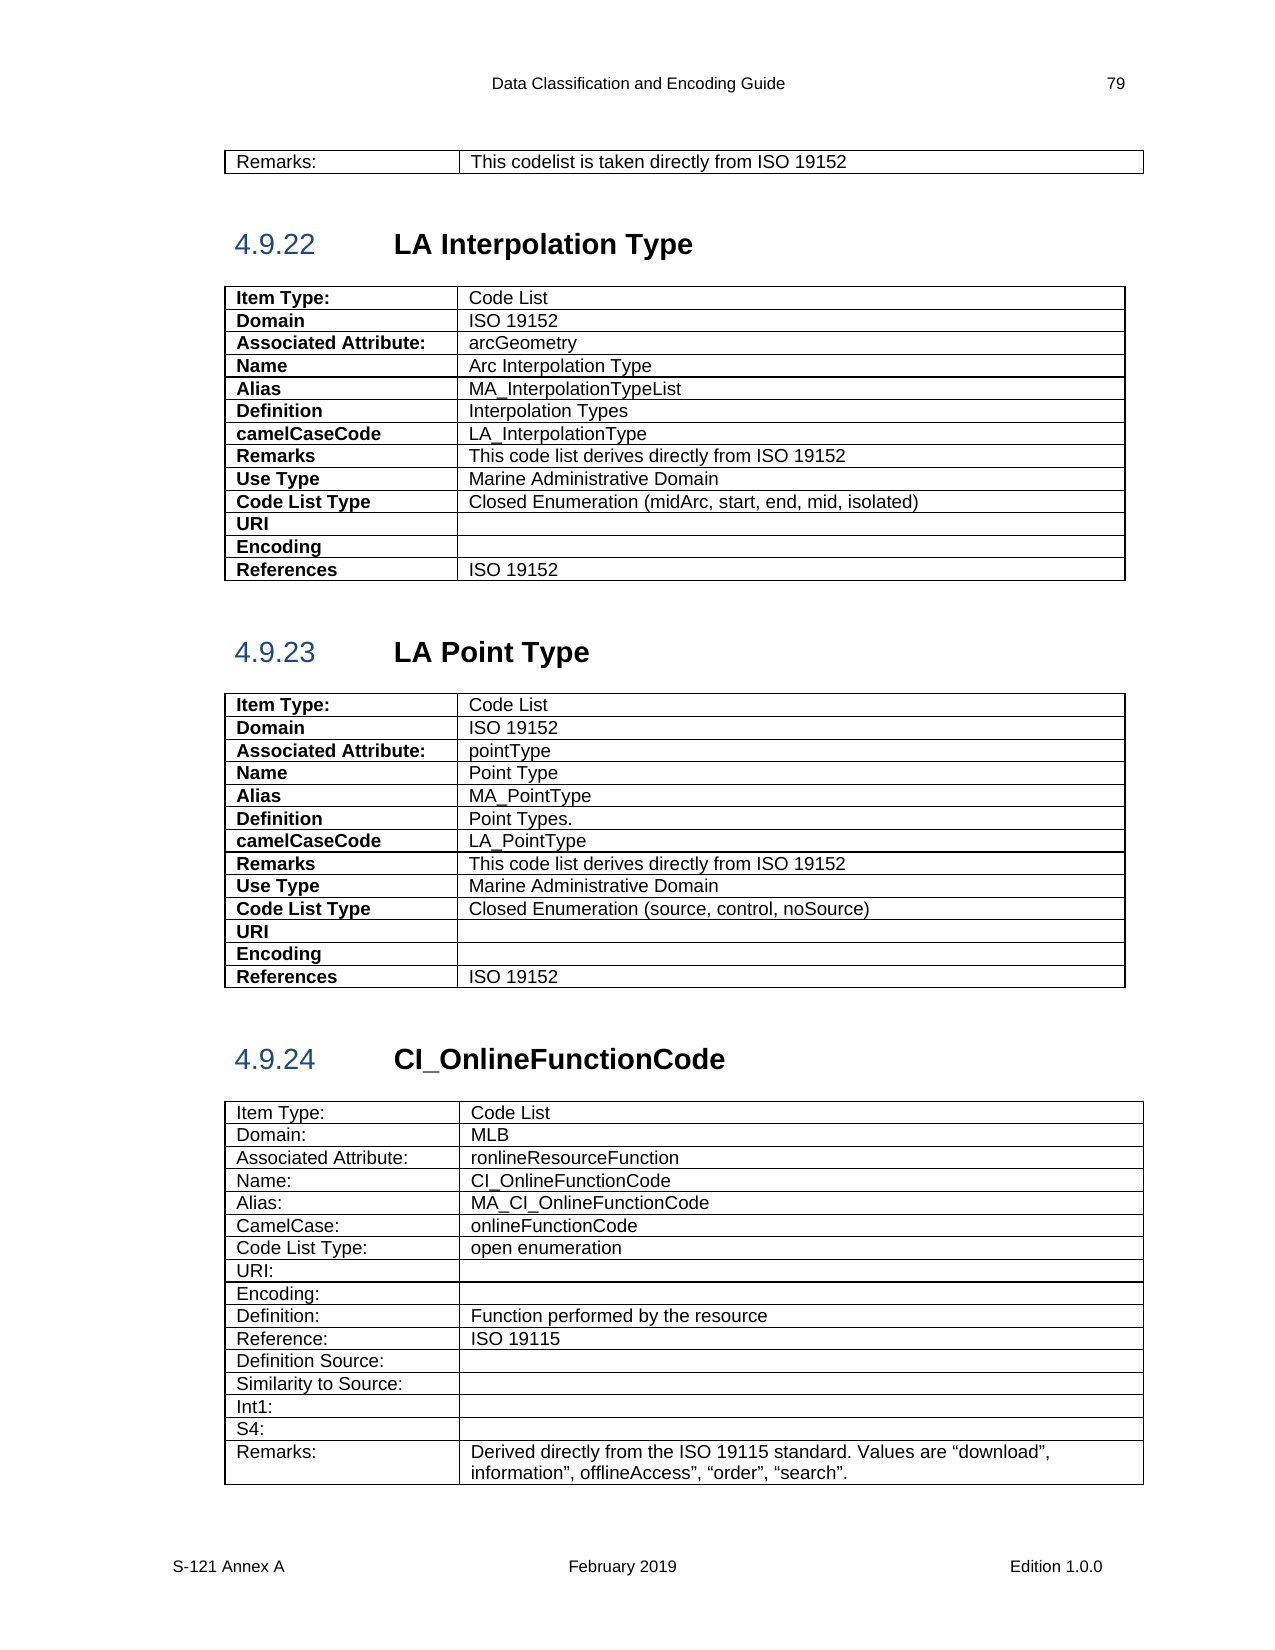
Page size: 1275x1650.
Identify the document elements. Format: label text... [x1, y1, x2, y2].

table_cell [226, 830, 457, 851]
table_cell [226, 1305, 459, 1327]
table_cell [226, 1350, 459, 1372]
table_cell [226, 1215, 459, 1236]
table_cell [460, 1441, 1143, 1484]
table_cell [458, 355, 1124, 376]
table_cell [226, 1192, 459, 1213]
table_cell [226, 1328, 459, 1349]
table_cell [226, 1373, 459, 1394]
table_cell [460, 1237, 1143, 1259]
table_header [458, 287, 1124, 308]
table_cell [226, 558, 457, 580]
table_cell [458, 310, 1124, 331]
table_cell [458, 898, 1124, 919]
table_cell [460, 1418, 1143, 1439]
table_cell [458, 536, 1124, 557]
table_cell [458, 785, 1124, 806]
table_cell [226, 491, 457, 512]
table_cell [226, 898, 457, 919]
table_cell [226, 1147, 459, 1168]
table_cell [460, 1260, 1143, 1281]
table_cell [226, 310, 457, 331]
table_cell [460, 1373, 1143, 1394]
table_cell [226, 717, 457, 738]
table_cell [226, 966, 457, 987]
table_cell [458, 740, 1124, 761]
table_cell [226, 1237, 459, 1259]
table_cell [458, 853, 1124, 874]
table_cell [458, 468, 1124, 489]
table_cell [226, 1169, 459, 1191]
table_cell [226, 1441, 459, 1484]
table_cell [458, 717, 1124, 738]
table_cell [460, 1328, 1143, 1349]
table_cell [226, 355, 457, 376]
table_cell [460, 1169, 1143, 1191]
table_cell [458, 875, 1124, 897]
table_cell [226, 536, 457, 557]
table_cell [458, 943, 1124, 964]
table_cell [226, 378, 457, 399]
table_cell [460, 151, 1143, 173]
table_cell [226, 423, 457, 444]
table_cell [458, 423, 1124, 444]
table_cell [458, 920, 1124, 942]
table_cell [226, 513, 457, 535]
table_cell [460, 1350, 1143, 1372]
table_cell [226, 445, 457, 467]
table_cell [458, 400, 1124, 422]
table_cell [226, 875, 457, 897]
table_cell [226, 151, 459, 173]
subtitle LA Point Type [234, 635, 1125, 668]
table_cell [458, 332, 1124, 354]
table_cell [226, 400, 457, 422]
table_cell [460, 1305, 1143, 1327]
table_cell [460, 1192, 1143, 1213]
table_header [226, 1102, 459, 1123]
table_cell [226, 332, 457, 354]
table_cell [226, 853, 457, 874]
subtitle LA Interpolation Type [234, 227, 1125, 261]
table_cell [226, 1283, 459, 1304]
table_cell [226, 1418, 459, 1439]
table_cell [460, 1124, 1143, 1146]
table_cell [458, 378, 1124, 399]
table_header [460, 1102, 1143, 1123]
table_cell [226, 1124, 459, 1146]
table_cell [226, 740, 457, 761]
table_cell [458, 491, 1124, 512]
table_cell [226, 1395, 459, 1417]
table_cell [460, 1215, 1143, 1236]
subtitle CI_OnlineFunctionCode [234, 1042, 1125, 1076]
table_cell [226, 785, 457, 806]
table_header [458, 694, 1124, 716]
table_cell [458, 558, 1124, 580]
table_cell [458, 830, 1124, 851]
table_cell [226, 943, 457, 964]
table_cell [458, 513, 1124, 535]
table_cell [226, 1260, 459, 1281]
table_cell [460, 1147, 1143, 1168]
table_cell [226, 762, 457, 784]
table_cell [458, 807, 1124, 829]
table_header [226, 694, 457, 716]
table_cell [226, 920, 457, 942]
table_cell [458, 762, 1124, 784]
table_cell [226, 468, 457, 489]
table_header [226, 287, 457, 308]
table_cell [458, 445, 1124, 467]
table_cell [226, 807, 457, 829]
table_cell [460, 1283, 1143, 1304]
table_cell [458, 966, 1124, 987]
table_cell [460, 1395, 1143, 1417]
